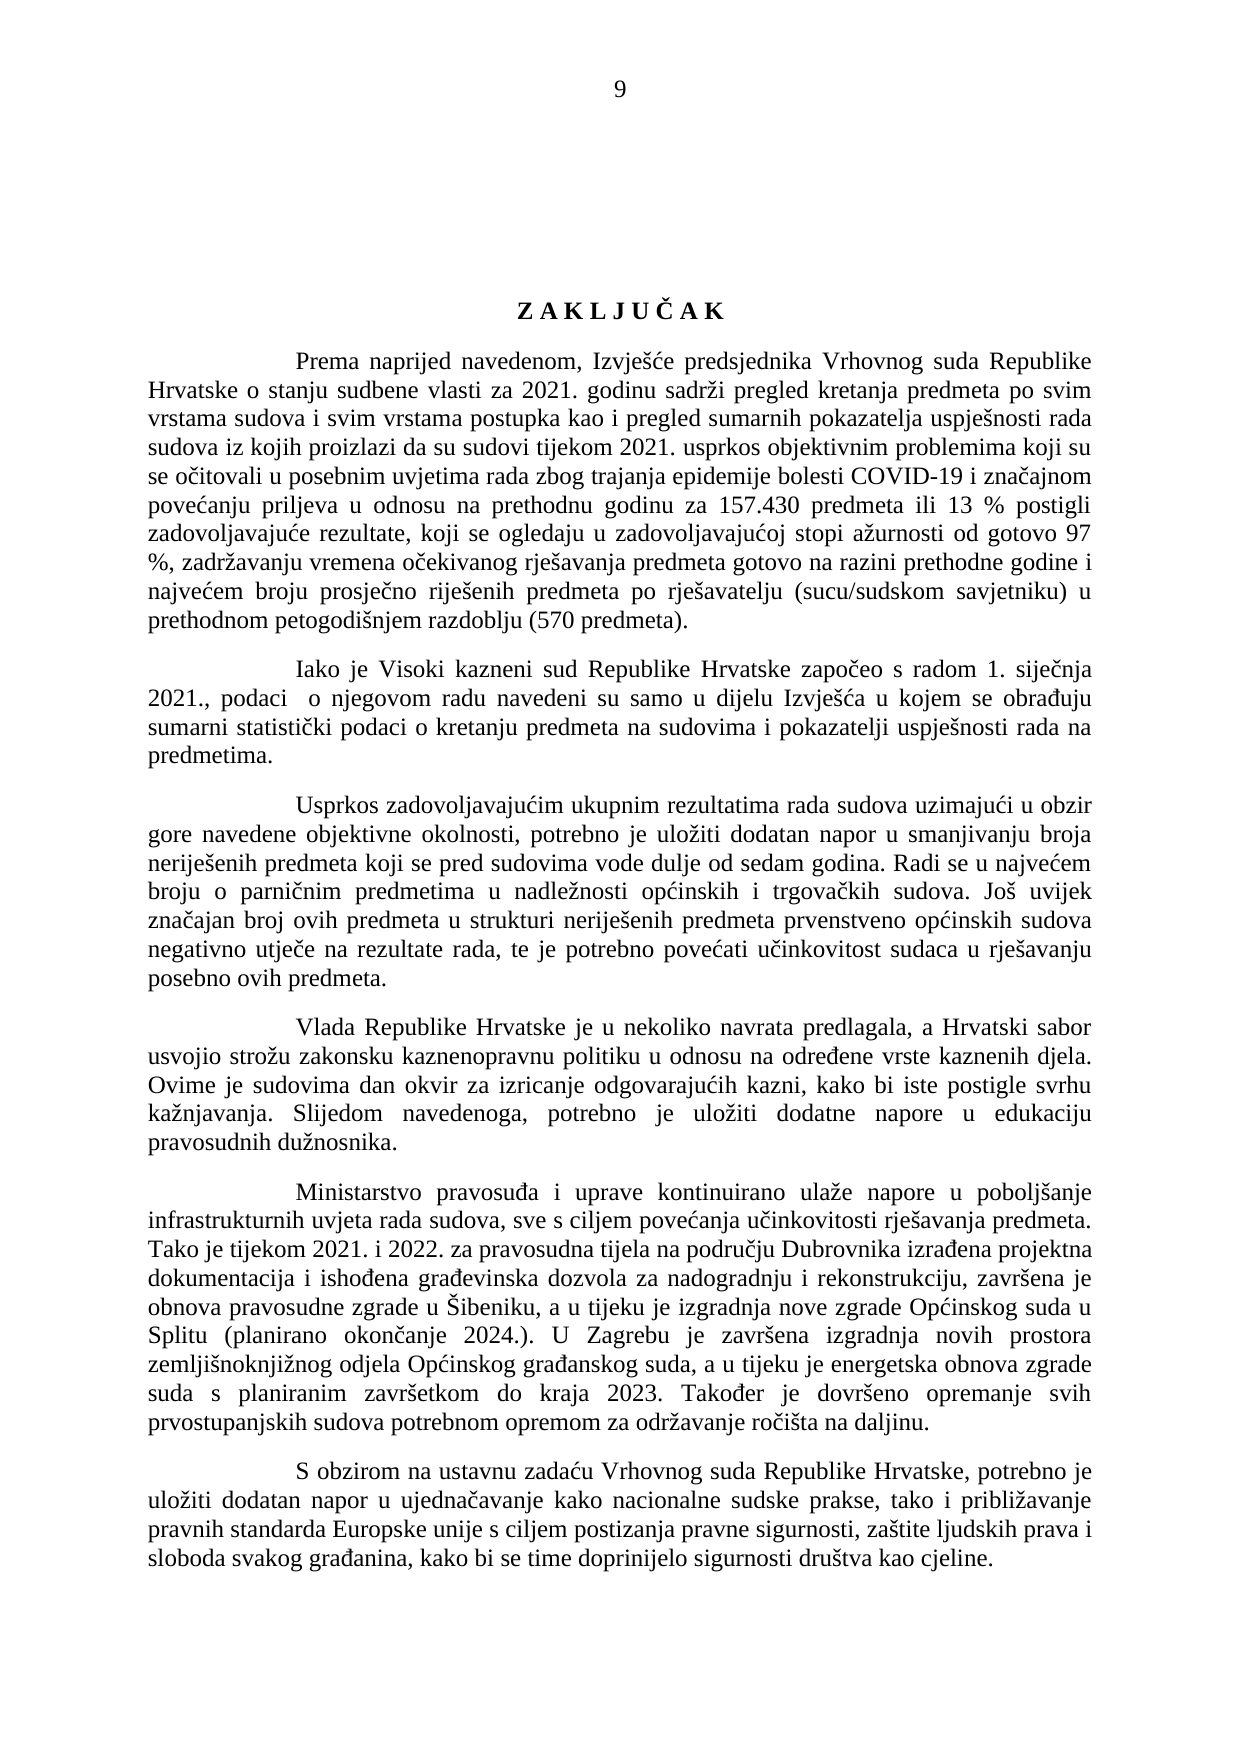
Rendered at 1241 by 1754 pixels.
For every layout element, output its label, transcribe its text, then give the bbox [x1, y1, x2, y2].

text Iako je Visoki kazneni sud Republike Hrvatske započeo s radom 1. siječnja 2021., podaci o njegovom radu navedeni su samo u dijelu Izvješća u kojem se obrađuju sumarni statistički podaci o kretanju predmeta na sudovima i pokazatelji uspješnosti rada na predmetima. [148, 654, 1093, 769]
text Prema naprijed navedenom, Izvješće predsjednika Vrhovnog suda Republike Hrvatske o stanju sudbene vlasti za 2021. godinu sadrži pregled kretanja predmeta po svim vrstama sudova i svim vrstama postupka kao i pregled sumarnih pokazatelja uspješnosti rada sudova iz kojih proizlazi da su sudovi tijekom 2021. usprkos objektivnim problemima koji su se očitovali u posebnim uvjetima rada zbog trajanja epidemije bolesti COVID-19 i značajnom povećanju priljeva u odnosu na prethodnu godinu za 157.430 predmeta ili 13 % postigli zadovoljavajuće rezultate, koji se ogledaju u zadovoljavajućoj stopi ažurnosti od gotovo 97 %, zadržavanju vremena očekivanog rješavanja predmeta gotovo na razini prethodne godine i najvećem broju prosječno riješenih predmeta po rješavatelju (sucu/sudskom savjetniku) u prethodnom petogodišnjem razdoblju (570 predmeta). [148, 346, 1093, 633]
text Z A K L J U Č A K [148, 296, 1093, 325]
text Vlada Republike Hrvatske je u nekoliko navrata predlagala, a Hrvatski sabor usvojio strožu zakonsku kaznenopravnu politiku u odnosu na određene vrste kaznenih djela. Ovime je sudovima dan okvir za izricanje odgovarajućih kazni, kako bi iste postigle svrhu kažnjavanja. Slijedom navedenoga, potrebno je uložiti dodatne napore u edukaciju pravosudnih dužnosnika. [148, 1012, 1093, 1156]
text Ministarstvo pravosuđa i uprave kontinuirano ulaže napore u poboljšanje infrastrukturnih uvjeta rada sudova, sve s ciljem povećanja učinkovitosti rješavanja predmeta. Tako je tijekom 2021. i 2022. za pravosudna tijela na području Dubrovnika izrađena projektna dokumentacija i ishođena građevinska dozvola za nadogradnju i rekonstrukciju, završena je obnova pravosudne zgrade u Šibeniku, a u tijeku je izgradnja nove zgrade Općinskog suda u Splitu (planirano okončanje 2024.). U Zagrebu je završena izgradnja novih prostora zemljišnoknjižnog odjela Općinskog građanskog suda, a u tijeku je energetska obnova zgrade suda s planiranim završetkom do kraja 2023. Također je dovršeno opremanje svih prvostupanjskih sudova potrebnom opremom za održavanje ročišta na daljinu. [148, 1177, 1093, 1436]
text Usprkos zadovoljavajućim ukupnim rezultatima rada sudova uzimajući u obzir gore navedene objektivne okolnosti, potrebno je uložiti dodatan napor u smanjivanju broja neriješenih predmeta koji se pred sudovima vode dulje od sedam godina. Radi se u najvećem broju o parničnim predmetima u nadležnosti općinskih i trgovačkih sudova. Još uvijek značajan broj ovih predmeta u strukturi neriješenih predmeta prvenstveno općinskih sudova negativno utječe na rezultate rada, te je potrebno povećati učinkovitost sudaca u rješavanju posebno ovih predmeta. [148, 790, 1093, 991]
text S obzirom na ustavnu zadaću Vrhovnog suda Republike Hrvatske, potrebno je uložiti dodatan napor u ujednačavanje kako nacionalne sudske prakse, tako i približavanje pravnih standarda Europske unije s ciljem postizanja pravne sigurnosti, zaštite ljudskih prava i sloboda svakog građanina, kako bi se time doprinijelo sigurnosti društva kao cjeline. [148, 1456, 1093, 1571]
